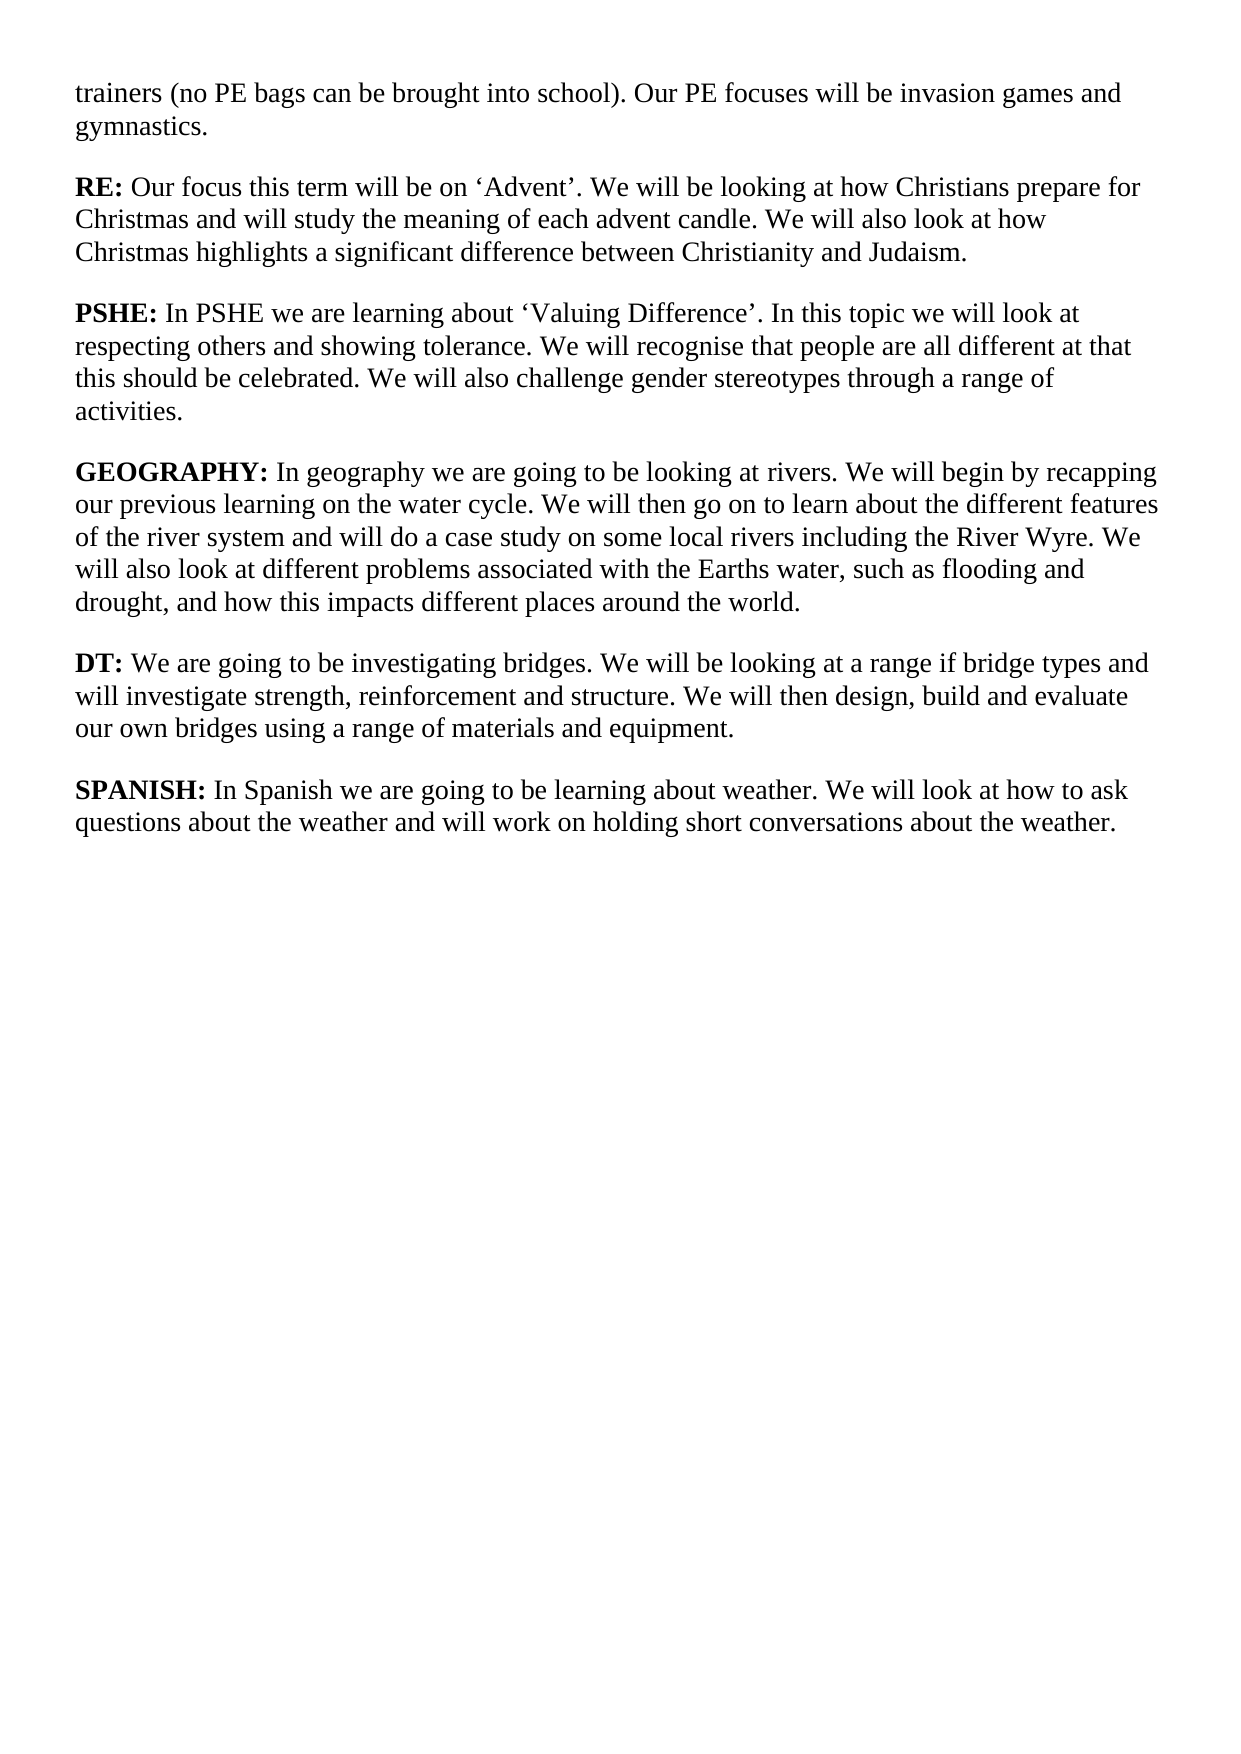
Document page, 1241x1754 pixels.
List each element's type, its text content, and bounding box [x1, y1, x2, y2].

text DT: We are going to be investigating bridges. We will be looking at a range if bridge types and will investigate strength, reinforcement and structure. We will then design, build and evaluate our own bridges using a range of materials and equipment. [75, 646, 1165, 743]
text SPANISH: In Spanish we are going to be learning about weather. We will look at how to ask questions about the weather and will work on holding short conversations about the weather. [75, 773, 1165, 837]
text PSHE: In PSHE we are learning about ‘Valuing Difference’. In this topic we will look at respecting others and showing tolerance. We will recognise that people are all different at that this should be celebrated. We will also challenge gender stereotypes through a range of activities. [75, 296, 1165, 426]
text GEOGRAPHY: In geography we are going to be looking at rivers. We will begin by recapping our previous learning on the water cycle. We will then go on to learn about the different features of the river system and will do a case study on some local rivers including the River Wyre. We will also look at different problems associated with the Earths water, such as flooding and drought, and how this impacts different places around the world. [75, 455, 1165, 617]
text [75, 75, 1165, 141]
text RE: Our focus this term will be on ‘Advent’. We will be looking at how Christians prepare for Christmas and will study the meaning of each advent candle. We will also look at how Christmas highlights a significant difference between Christianity and Judaism. [75, 170, 1165, 267]
